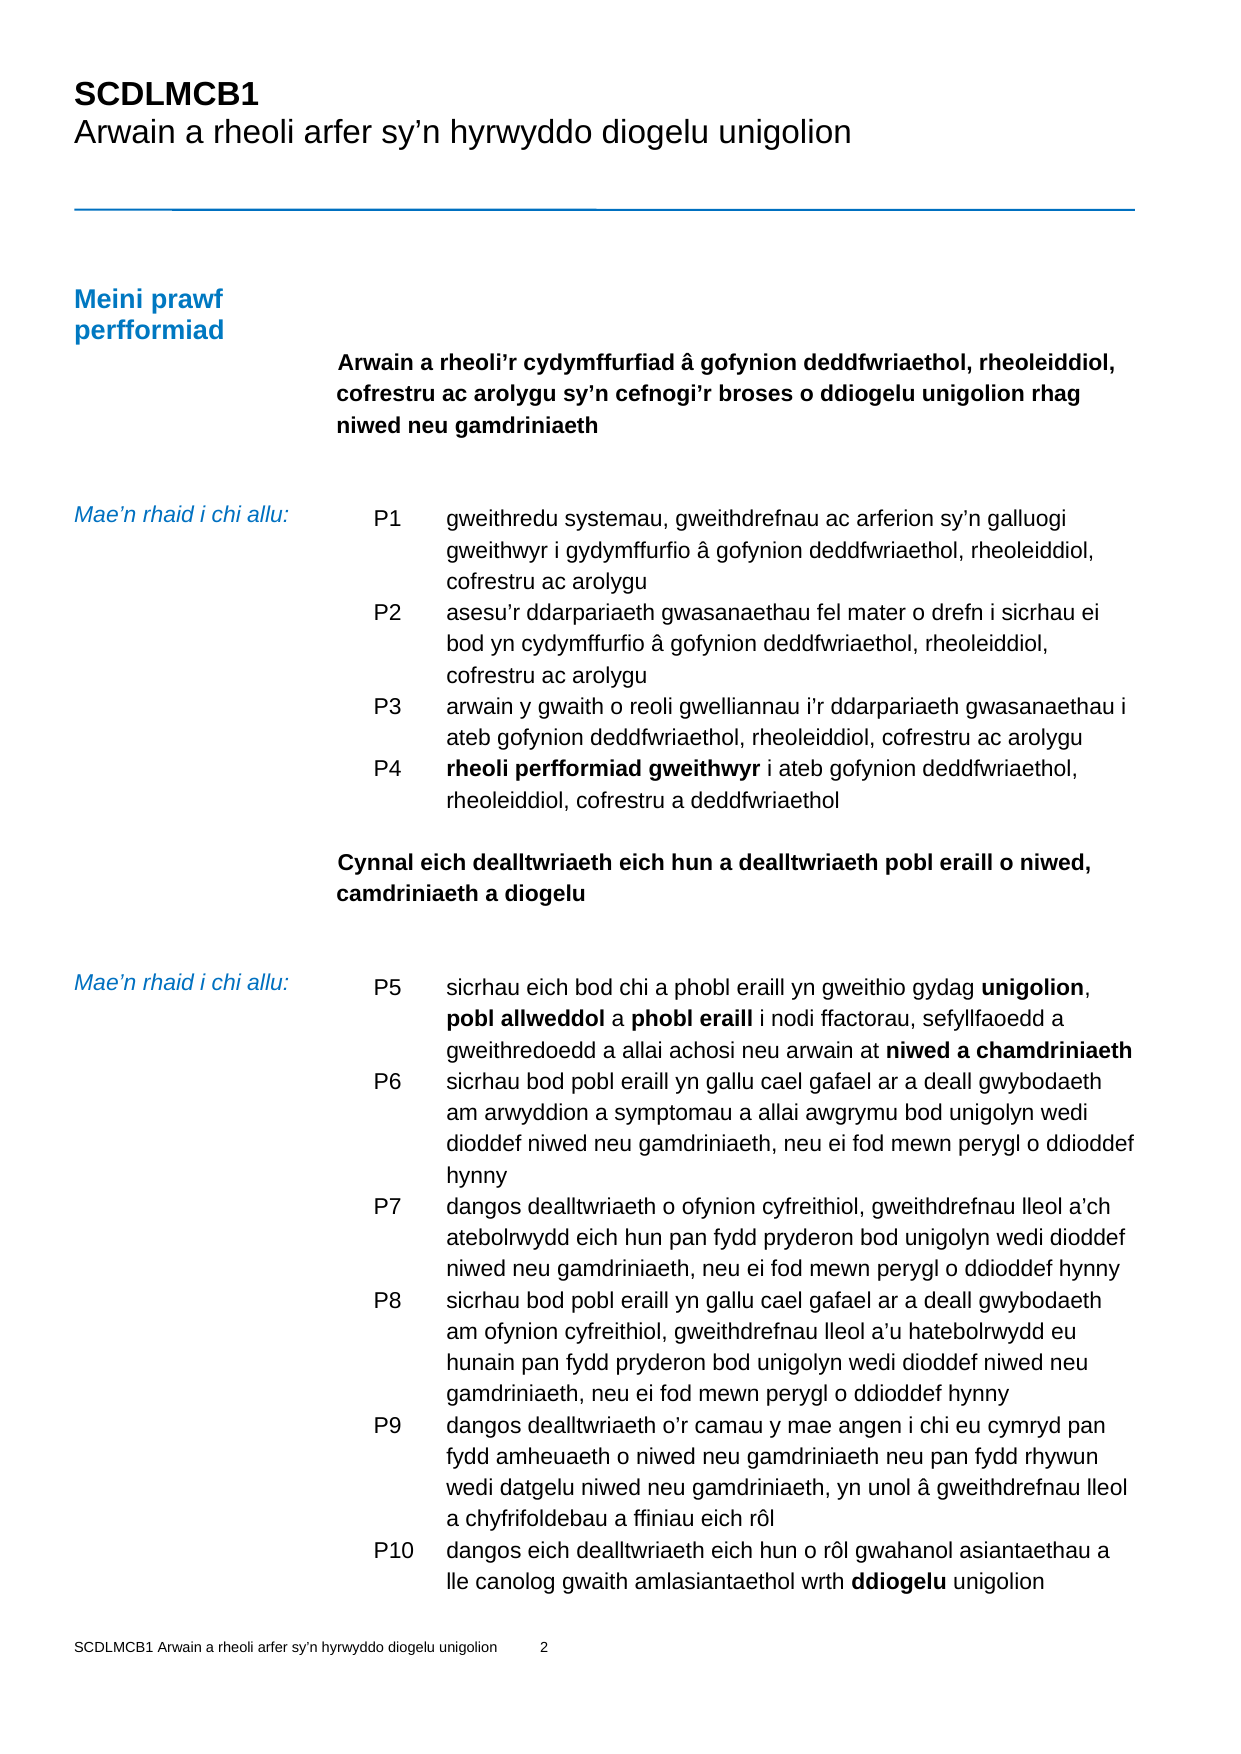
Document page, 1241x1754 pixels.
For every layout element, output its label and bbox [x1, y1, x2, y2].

table_header [325, 283, 1148, 1596]
table_header [63, 283, 325, 1596]
